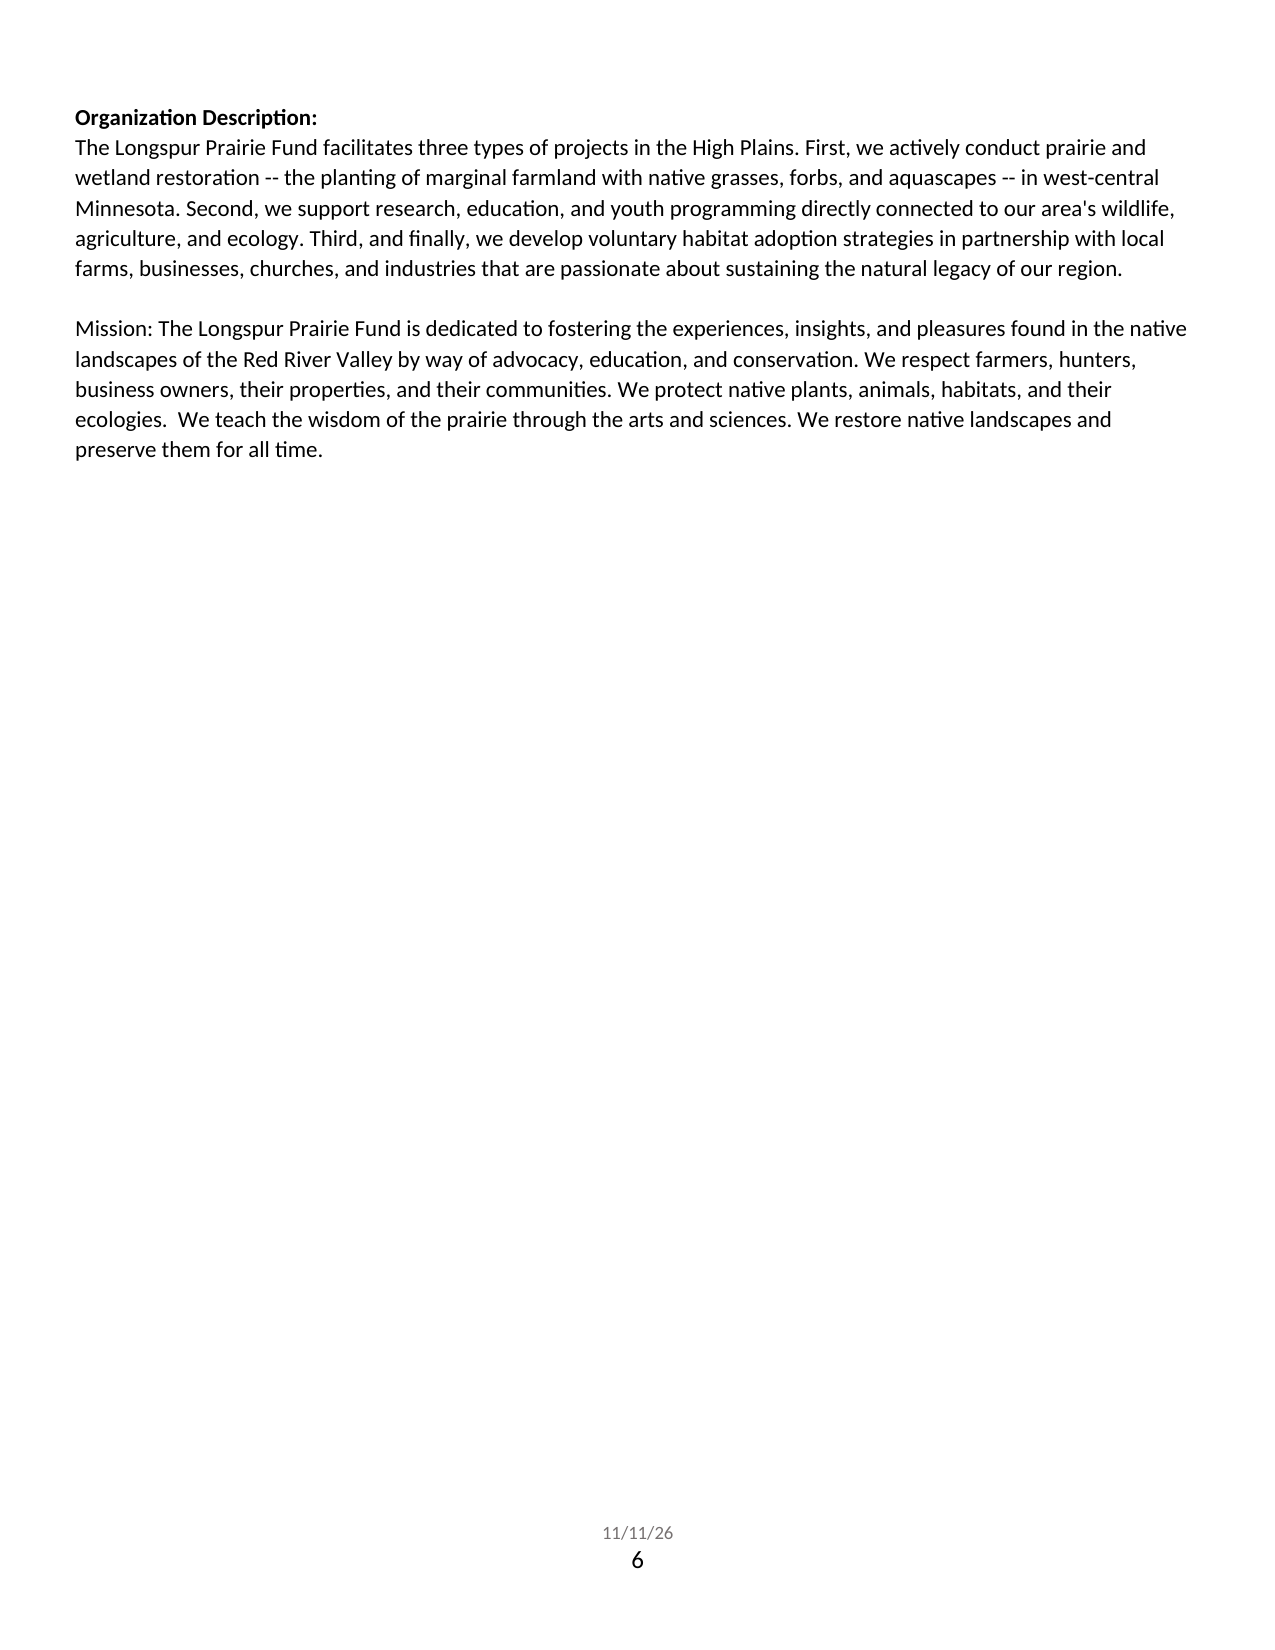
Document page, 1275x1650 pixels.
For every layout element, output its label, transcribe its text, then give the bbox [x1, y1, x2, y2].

text Organization Description: The Longspur Prairie Fund facilitates three types of projects in the High Plains. First, we actively conduct prairie and wetland restoration -- the planting of marginal farmland with native grasses, forbs, and aquascapes -- in west-central Minnesota. Second, we support research, education, and youth programming directly connected to our area's wildlife, agriculture, and ecology. Third, and finally, we develop voluntary habitat adoption strategies in partnership with local farms, businesses, churches, and industries that are passionate about sustaining the natural legacy of our region. Mission: The Longspur Prairie Fund is dedicated to fostering the experiences, insights, and pleasures found in the native landscapes of the Red River Valley by way of advocacy, education, and conservation. We respect farmers, hunters, business owners, their properties, and their communities. We protect native plants, animals, habitats, and their ecologies. We teach the wisdom of the prairie through the arts and sciences. We restore native landscapes and preserve them for all time. [75, 103, 1200, 463]
